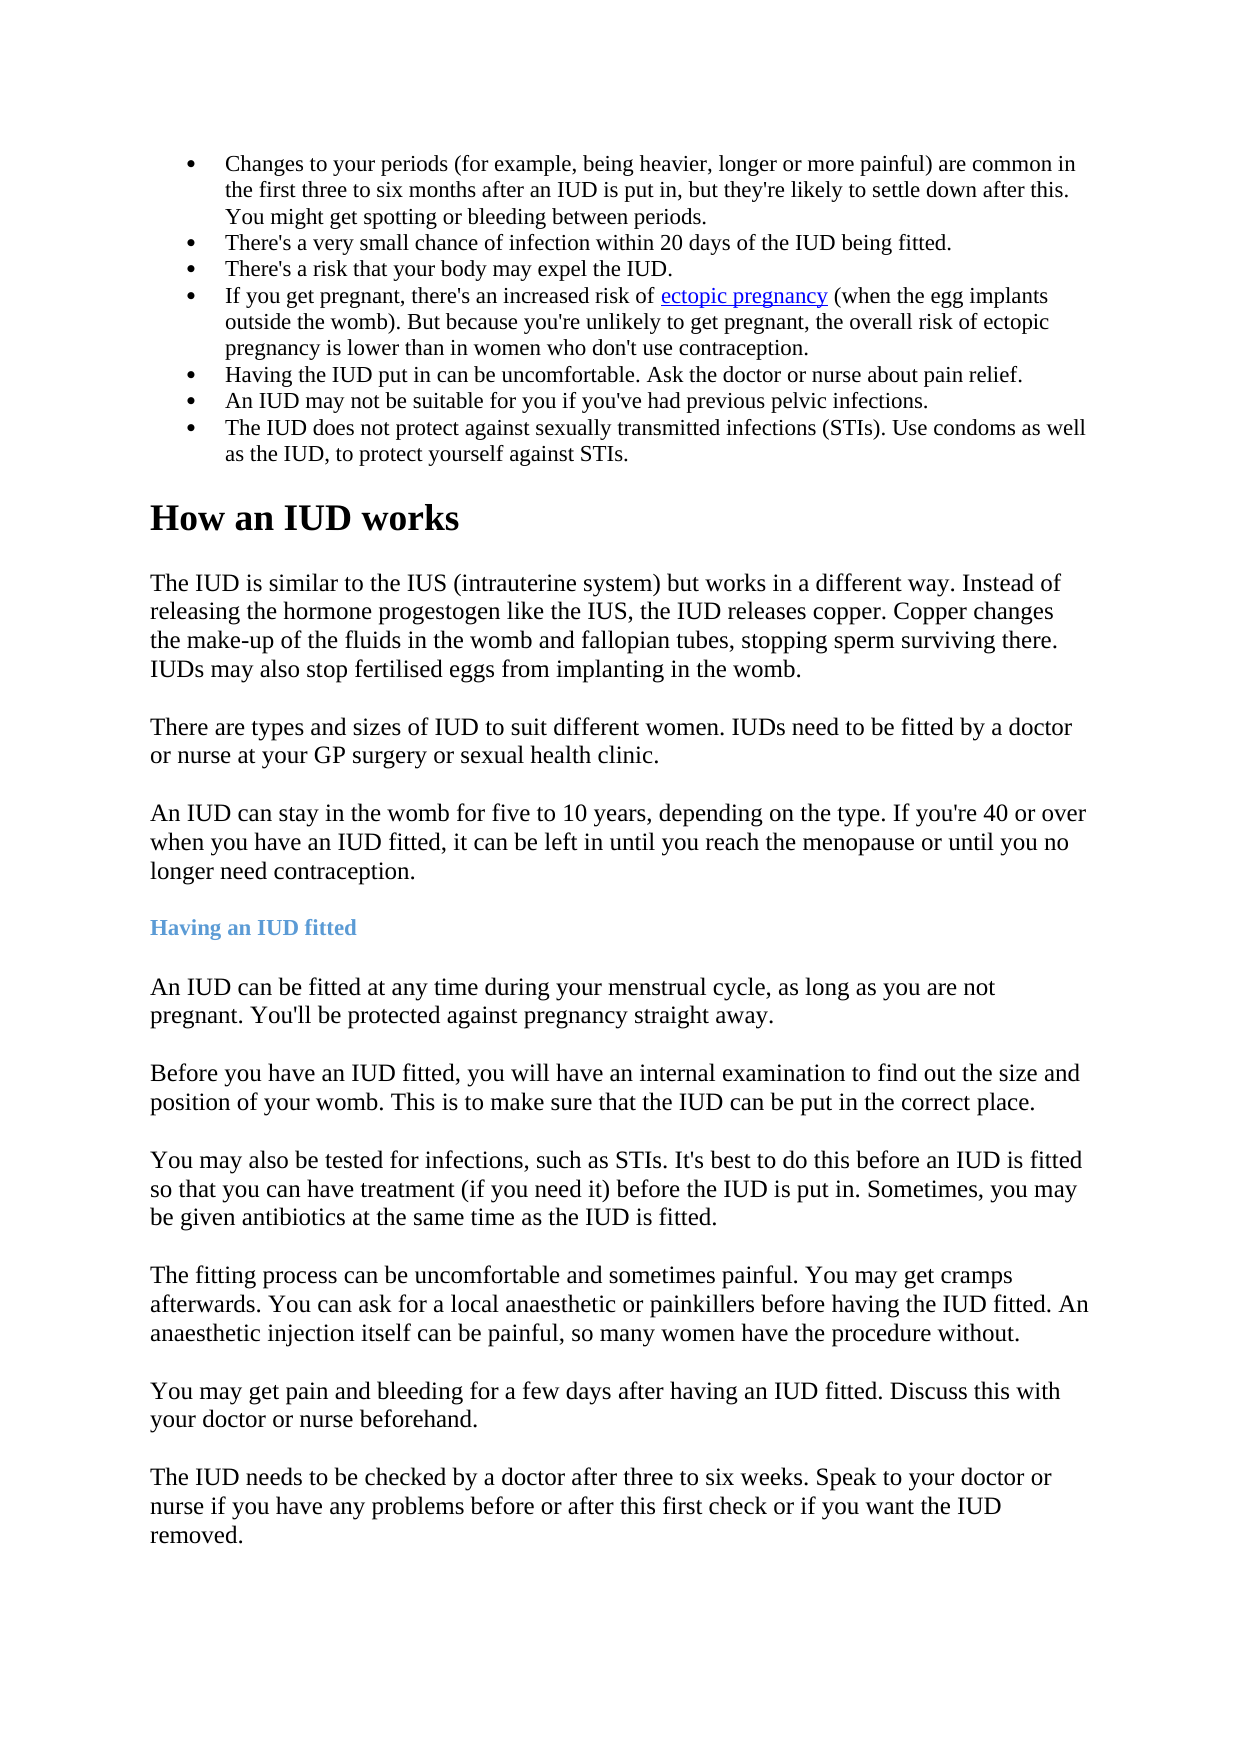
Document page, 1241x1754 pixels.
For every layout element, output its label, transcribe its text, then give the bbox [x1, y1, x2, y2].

text The IUD needs to be checked by a doctor after three to six weeks. Speak to your doctor or nurse if you have any problems before or after this first check or if you want the IUD removed. [150, 1462, 1090, 1549]
list If you get pregnant, there's an increased risk of ectopic pregnancy (when the egg implants outside the womb). But because you're unlikely to get pregnant, the overall risk of ectopic pregnancy is lower than in women who don't use contraception. [187, 282, 1090, 361]
text There are types and sizes of IUD to suit different women. IUDs need to be fitted by a doctor or nurse at your GP surgery or sexual health clinic. [150, 712, 1090, 769]
text You may get pain and bleeding for a few days after having an IUD fitted. Discuss this with your doctor or nurse beforehand. [150, 1376, 1090, 1433]
subtitle Having an IUD fitted [150, 914, 1090, 940]
subtitle How an IUD works [150, 495, 1090, 538]
text You may also be tested for infections, such as STIs. It's best to do this before an IUD is fitted so that you can have treatment (if you need it) before the IUD is put in. Sometimes, you may be given antibiotics at the same time as the IUD is fitted. [150, 1145, 1090, 1231]
text An IUD can stay in the womb for five to 10 years, depending on the type. If you're 40 or over when you have an IUD fitted, it can be left in until you reach the menopause or until you no longer need contraception. [150, 798, 1090, 885]
text The fitting process can be uncomfortable and sometimes painful. You may get cramps afterwards. You can ask for a local anaesthetic or painkillers before having the IUD fitted. An anaesthetic injection itself can be painful, so many women have the procedure without. [150, 1260, 1090, 1347]
text An IUD can be fitted at any time during your menstrual cycle, as long as you are not pregnant. You'll be protected against pregnancy straight away. [150, 972, 1090, 1029]
list An IUD may not be suitable for you if you've had previous pelvic infections. [187, 387, 1090, 413]
text Before you have an IUD fitted, you will have an internal examination to find out the size and position of your womb. This is to make sure that the IUD can be put in the correct place. [150, 1058, 1090, 1116]
list Changes to your periods (for example, being heavier, longer or more painful) are common in the first three to six months after an IUD is put in, but they're likely to settle down after this. You might get spotting or bleeding between periods. [187, 150, 1090, 229]
list The IUD does not protect against sexually transmitted infections (STIs). Use condoms as well as the IUD, to protect yourself against STIs. [187, 413, 1090, 466]
list Having the IUD put in can be uncomfortable. Ask the doctor or nurse about pain relief. [187, 361, 1090, 387]
text The IUD is similar to the IUS (intrauterine system) but works in a different way. Instead of releasing the hormone progestogen like the IUS, the IUD releases copper. Copper changes the make-up of the fluids in the womb and fallopian tubes, stopping sperm surviving there. IUDs may also stop fertilised eggs from implanting in the womb. [150, 568, 1090, 683]
list There's a risk that your body may expel the IUD. [187, 255, 1090, 282]
list There's a very small chance of infection within 20 days of the IUD being fitted. [187, 229, 1090, 255]
